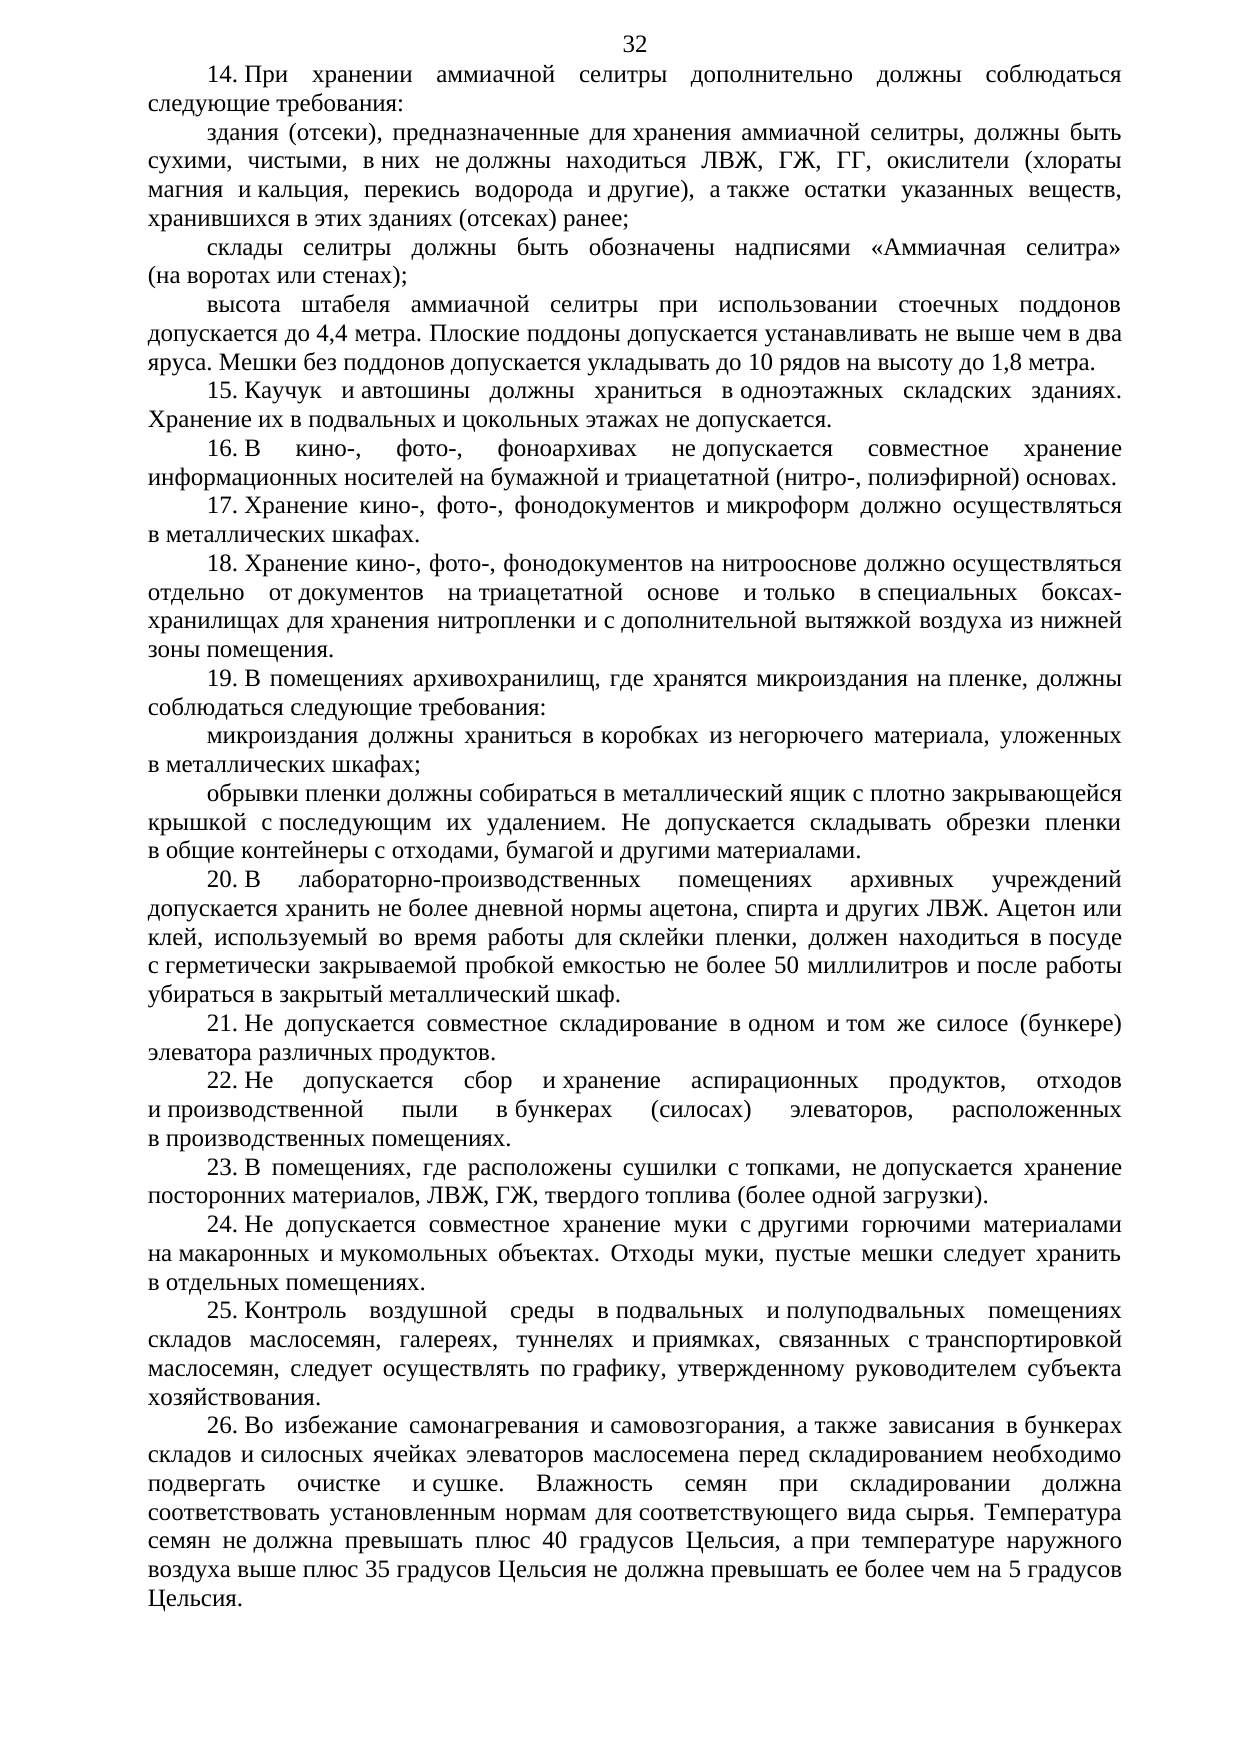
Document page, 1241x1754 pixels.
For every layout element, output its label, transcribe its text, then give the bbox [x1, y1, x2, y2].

text 18. Хранение кино-, фото-, фонодокументов на нитрооснове должно осуществляться отдельно от документов на триацетатной основе и только в специальных боксах-хранилищах для хранения нитропленки и с дополнительной вытяжкой воздуха из нижней зоны помещения. [148, 548, 1122, 663]
text высота штабеля аммиачной селитры при использовании стоечных поддонов допускается до 4,4 метра. Плоские поддоны допускается устанавливать не выше чем в два яруса. Мешки без поддонов допускается укладывать до 10 рядов на высоту до 1,8 метра. [148, 289, 1122, 375]
text 23. В помещениях, где расположены сушилки с топками, не допускается хранение посторонних материалов, ЛВЖ, ГЖ, твердого топлива (более одной загрузки). [148, 1152, 1122, 1209]
text здания (отсеки), предназначенные для хранения аммиачной селитры, должны быть сухими, чистыми, в них не должны находиться ЛВЖ, ГЖ, ГГ, окислители (хлораты магния и кальция, перекись водорода и другие), а также остатки указанных веществ, хранившихся в этих зданиях (отсеках) ранее; [148, 117, 1122, 232]
text 24. Не допускается совместное хранение муки с другими горючими материалами на макаронных и мукомольных объектах. Отходы муки, пустые мешки следует хранить в отдельных помещениях. [148, 1209, 1122, 1295]
text 19. В помещениях архивохранилищ, где хранятся микроиздания на пленке, должны соблюдаться следующие требования: [148, 663, 1122, 720]
text 21. Не допускается совместное складирование в одном и том же силосе (бункере) элеватора различных продуктов. [148, 1008, 1122, 1065]
text 15. Каучук и автошины должны храниться в одноэтажных складских зданиях. Хранение их в подвальных и цокольных этажах не допускается. [148, 375, 1122, 433]
text 16. В кино-, фото-, фоноархивах не допускается совместное хранение информационных носителей на бумажной и триацетатной (нитро-, полиэфирной) основах. [148, 433, 1122, 490]
text обрывки пленки должны собираться в металлический ящик с плотно закрывающейся крышкой с последующим их удалением. Не допускается складывать обрезки пленки в общие контейнеры с отходами, бумагой и другими материалами. [148, 778, 1122, 864]
text 20. В лабораторно-производственных помещениях архивных учреждений допускается хранить не более дневной нормы ацетона, спирта и других ЛВЖ. Ацетон или клей, используемый во время работы для склейки пленки, должен находиться в посуде с герметически закрываемой пробкой емкостью не более 50 миллилитров и после работы убираться в закрытый металлический шкаф. [148, 864, 1122, 1008]
text 14. При хранении аммиачной селитры дополнительно должны соблюдаться следующие требования: [148, 59, 1122, 117]
text 25. Контроль воздушной среды в подвальных и полуподвальных помещениях складов маслосемян, галереях, туннелях и приямках, связанных с транспортировкой маслосемян, следует осуществлять по графику, утвержденному руководителем субъекта хозяйствования. [148, 1295, 1122, 1410]
text 17. Хранение кино-, фото-, фонодокументов и микроформ должно осуществляться в металлических шкафах. [148, 490, 1122, 548]
text микроиздания должны храниться в коробках из негорючего материала, уложенных в металлических шкафах; [148, 720, 1122, 778]
text склады селитры должны быть обозначены надписями «Аммиачная селитра» (на воротах или стенах); [148, 232, 1122, 289]
text 22. Не допускается сбор и хранение аспирационных продуктов, отходов и производственной пыли в бункерах (силосах) элеваторов, расположенных в производственных помещениях. [148, 1065, 1122, 1152]
text 26. Во избежание самонагревания и самовозгорания, а также зависания в бункерах складов и силосных ячейках элеваторов маслосемена перед складированием необходимо подвергать очистке и сушке. Влажность семян при складировании должна соответствовать установленным нормам для соответствующего вида сырья. Температура семян не должна превышать плюс 40 градусов Цельсия, а при температуре наружного воздуха выше плюс 35 градусов Цельсия не должна превышать ее более чем на 5 градусов Цельсия. [148, 1410, 1122, 1612]
